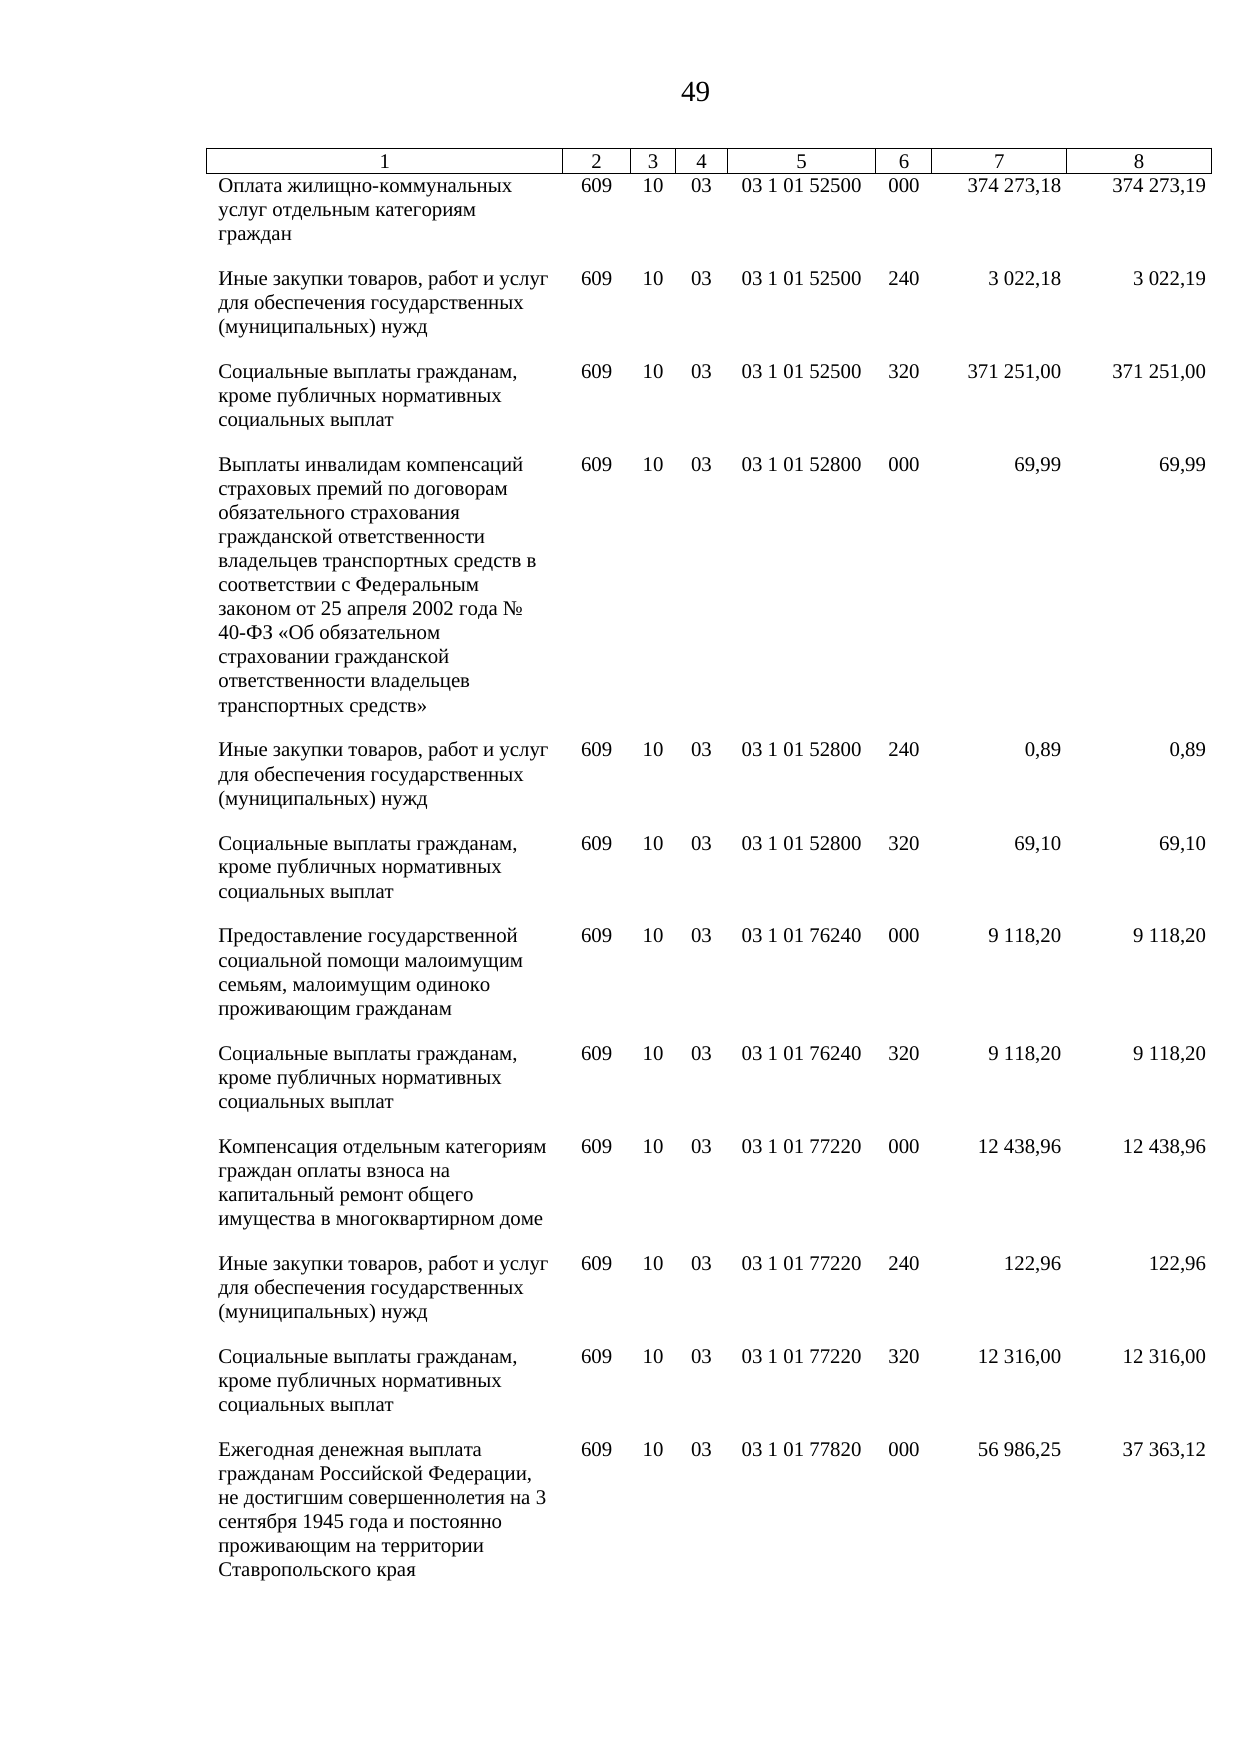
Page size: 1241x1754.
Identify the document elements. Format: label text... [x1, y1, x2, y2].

table_header 5 [728, 149, 875, 173]
table_header 7 [932, 149, 1066, 173]
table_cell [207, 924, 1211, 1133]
table_header 8 [1067, 149, 1211, 173]
table_header 4 [676, 149, 727, 173]
table_header 3 [631, 149, 675, 173]
table_header 6 [876, 149, 931, 173]
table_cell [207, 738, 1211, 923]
table_header 1 [207, 149, 562, 173]
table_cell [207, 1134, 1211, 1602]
table_header 2 [563, 149, 630, 173]
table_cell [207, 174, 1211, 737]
